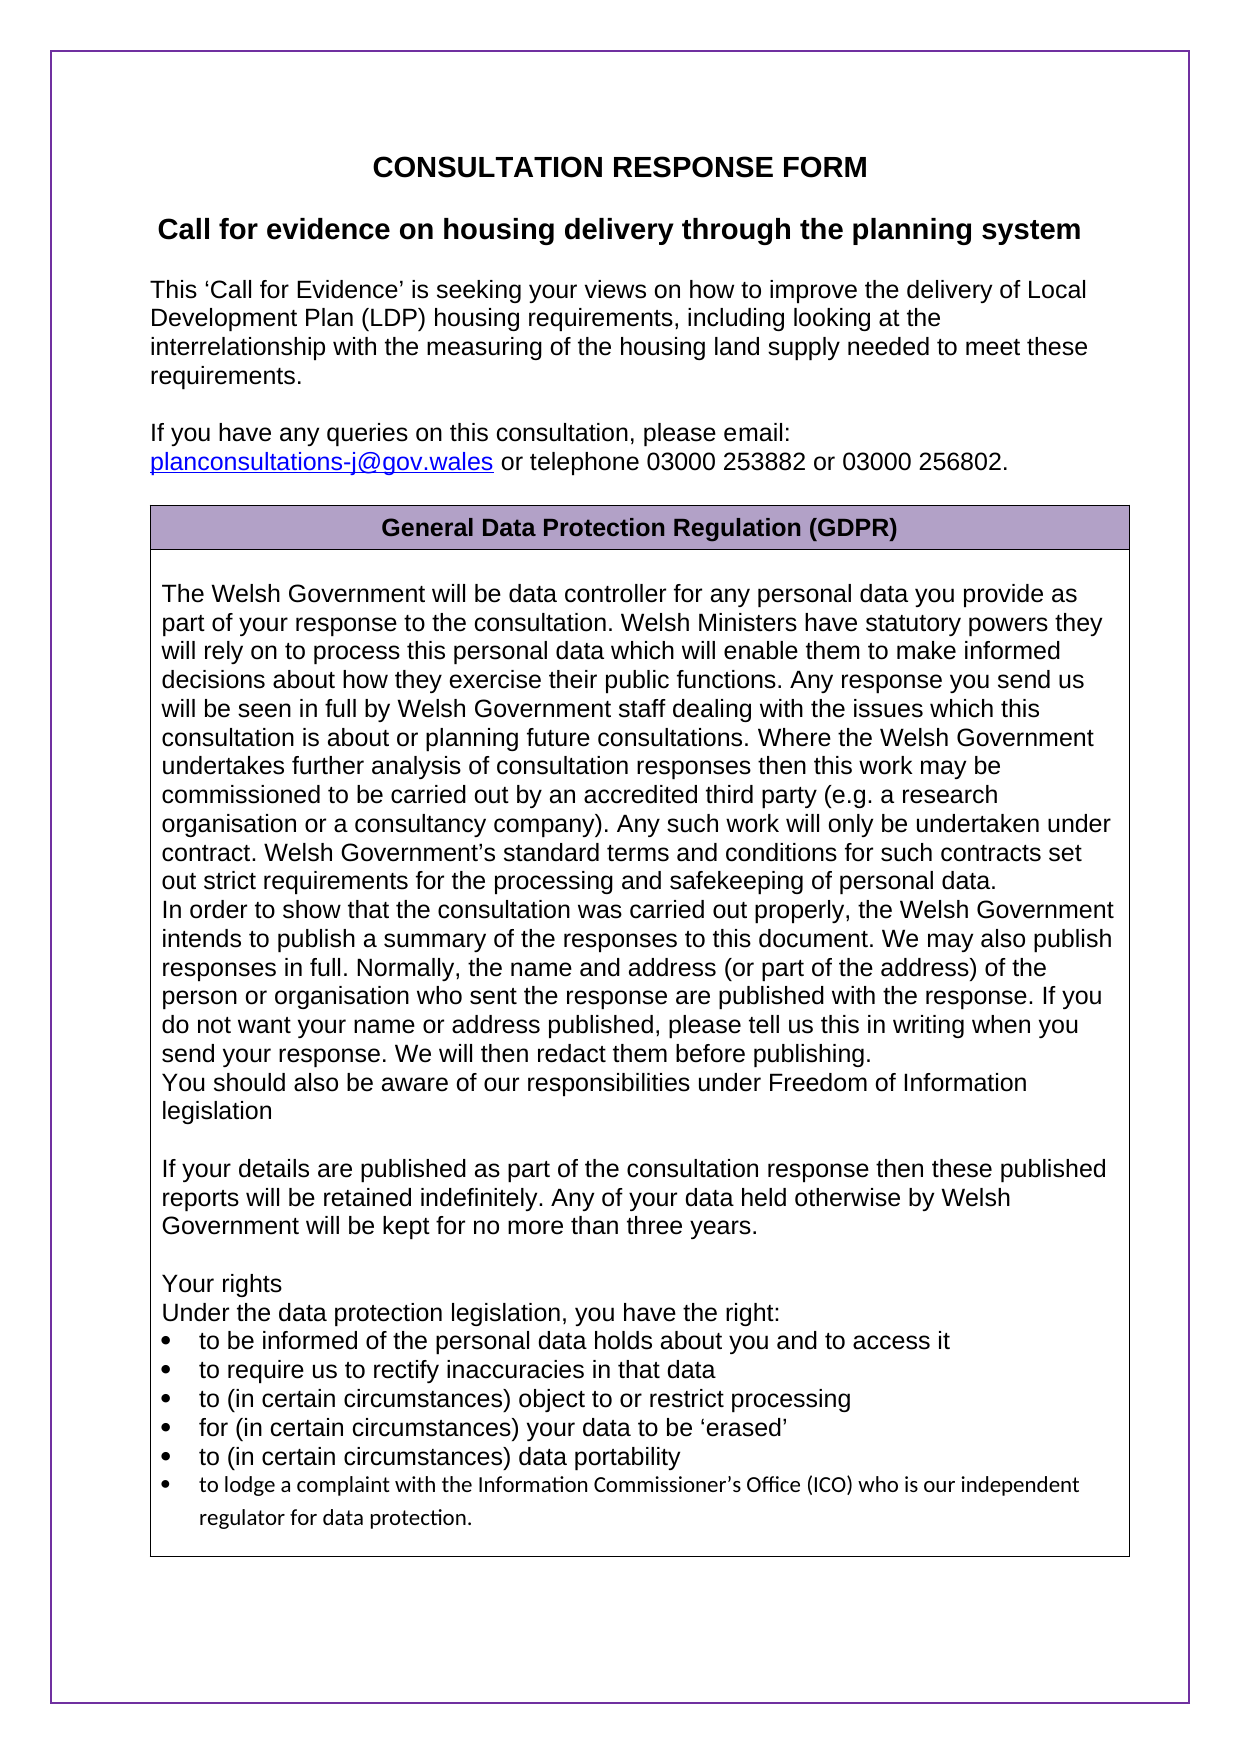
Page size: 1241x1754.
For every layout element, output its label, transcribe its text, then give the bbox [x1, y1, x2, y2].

table_cell The Welsh Government will be data controller for any personal data you provide as part of your response to the consultation. Welsh Ministers have statutory powers they will rely on to process this personal data which will enable them to make informed decisions about how they exercise their public functions. Any response you send us will be seen in full by Welsh Government staff dealing with the issues which this consultation is about or planning future consultations. Where the Welsh Government undertakes further analysis of consultation responses then this work may be commissioned to be carried out by an accredited third party (e.g. a research organisation or a consultancy company). Any such work will only be undertaken under contract. Welsh Government’s standard terms and conditions for such contracts set out strict requirements for the processing and safekeeping of personal data. In order to show that the consultation was carried out properly, the Welsh Government intends to publish a summary of the responses to this document. We may also publish responses in full. Normally, the name and address (or part of the address) of the person or organisation who sent the response are published with the response. If you do not want your name or address published, please tell us this in writing when you send your response. We will then redact them before publishing. You should also be aware of our responsibilities under Freedom of Information legislation If your details are published as part of the consultation response then these published reports will be retained indefinitely. Any of your data held otherwise by Welsh Government will be kept for no more than three years. Your rights Under the data protection legislation, you have the right: to be informed of the personal data holds about you and to access it to require us to rectify inaccuracies in that data to (in certain circumstances) object to or restrict processing for (in certain circumstances) your data to be ‘erased’ to (in certain circumstances) data portability to lodge a complaint with the Information Commissioner’s Office (ICO) who is our independent regulator for data protection. [151, 550, 1129, 1556]
text CONSULTATION RESPONSE FORM [150, 150, 1090, 183]
text This ‘Call for Evidence’ is seeking your views on how to improve the delivery of Local Development Plan (LDP) housing requirements, including looking at the interrelationship with the measuring of the housing land supply needed to meet these requirements. [150, 274, 1090, 389]
text Call for evidence on housing delivery through the planning system [150, 212, 1090, 246]
table_header General Data Protection Regulation (GDPR) [151, 506, 1129, 549]
text planconsultations-j@gov.wales or telephone 03000 253882 or 03000 256802. [150, 447, 1090, 476]
text If you have any queries on this consultation, please email: [150, 418, 1090, 447]
